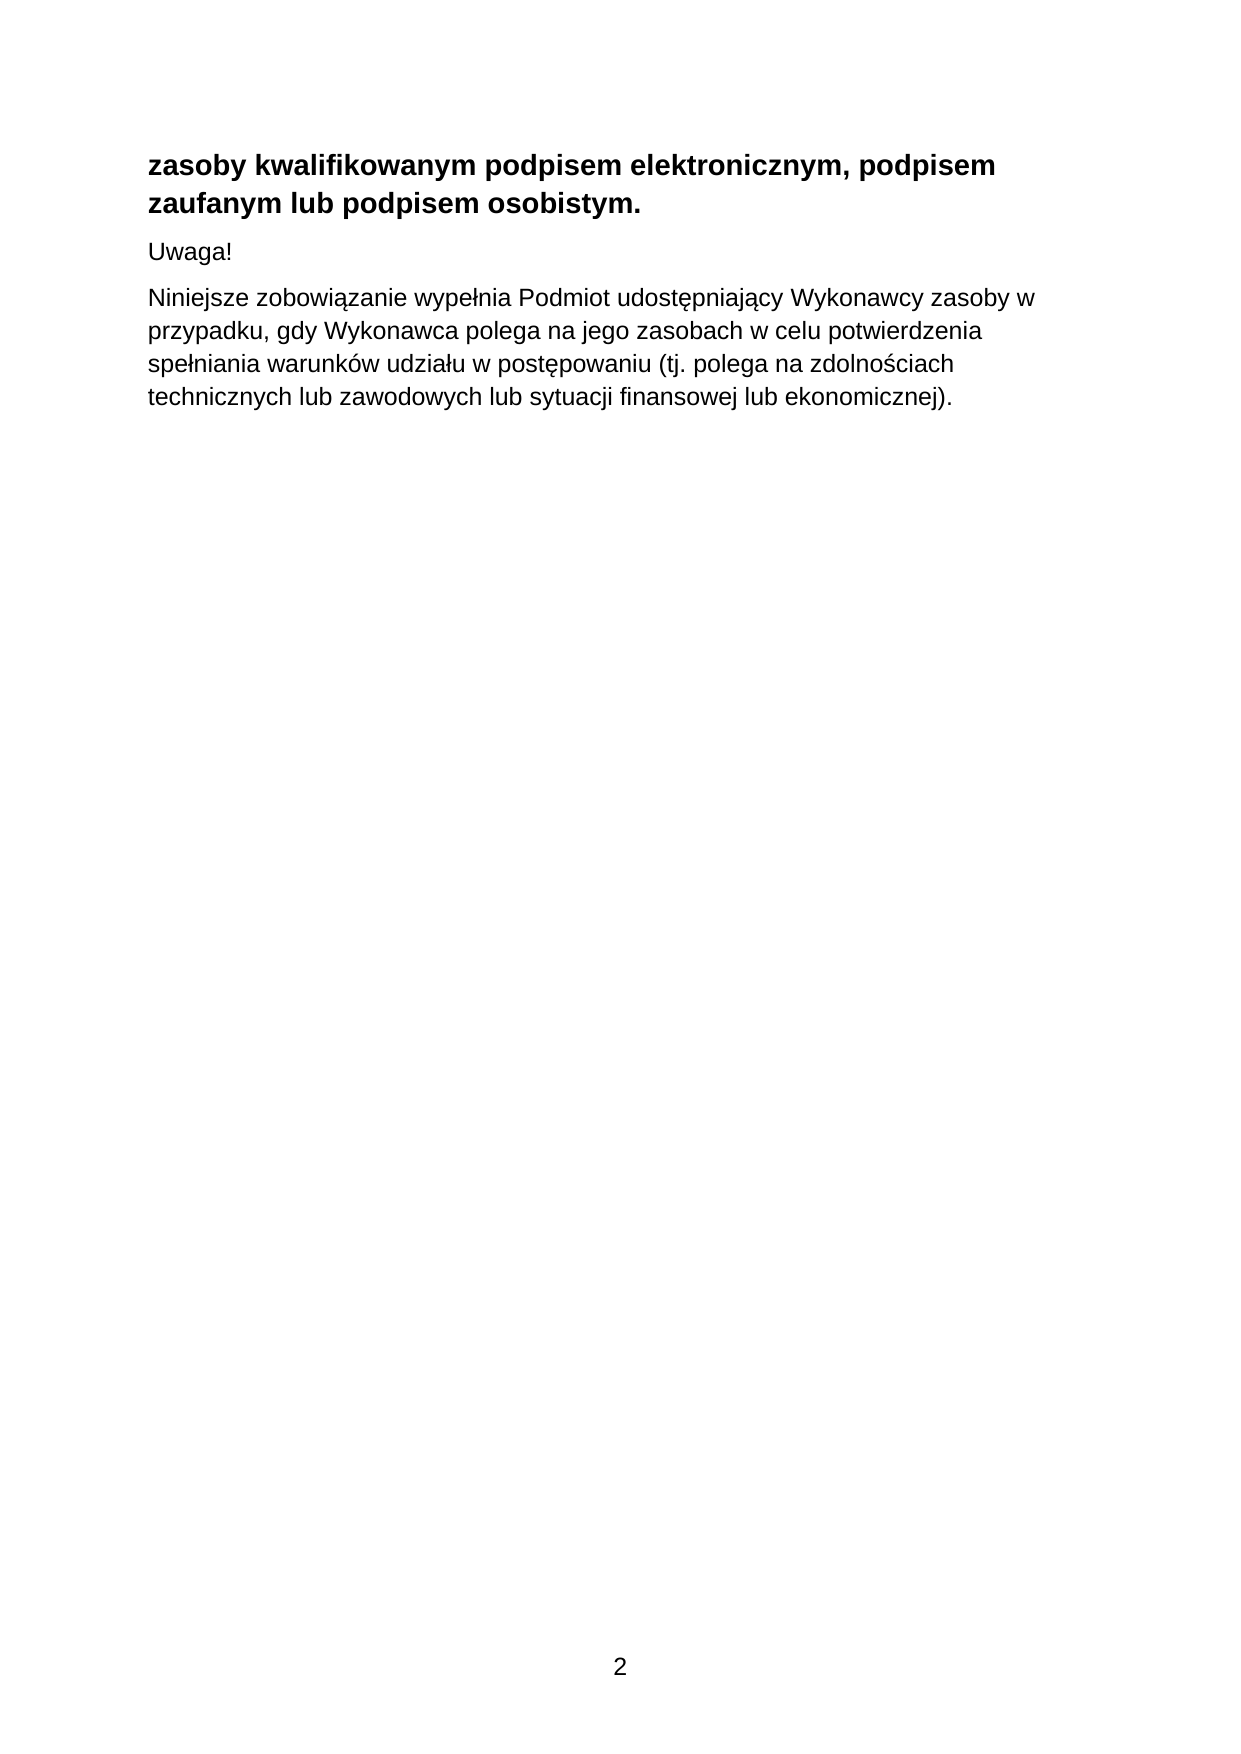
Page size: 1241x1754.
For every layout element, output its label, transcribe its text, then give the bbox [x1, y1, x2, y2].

text Niniejsze zobowiązanie wypełnia Podmiot udostępniający Wykonawcy zasoby w przypadku, gdy Wykonawca polega na jego zasobach w celu potwierdzenia spełniania warunków udziału w postępowaniu (tj. polega na zdolnościach technicznych lub zawodowych lub sytuacji finansowej lub ekonomicznej). [148, 283, 1093, 411]
text Uwaga! [148, 237, 1093, 266]
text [148, 148, 1093, 220]
